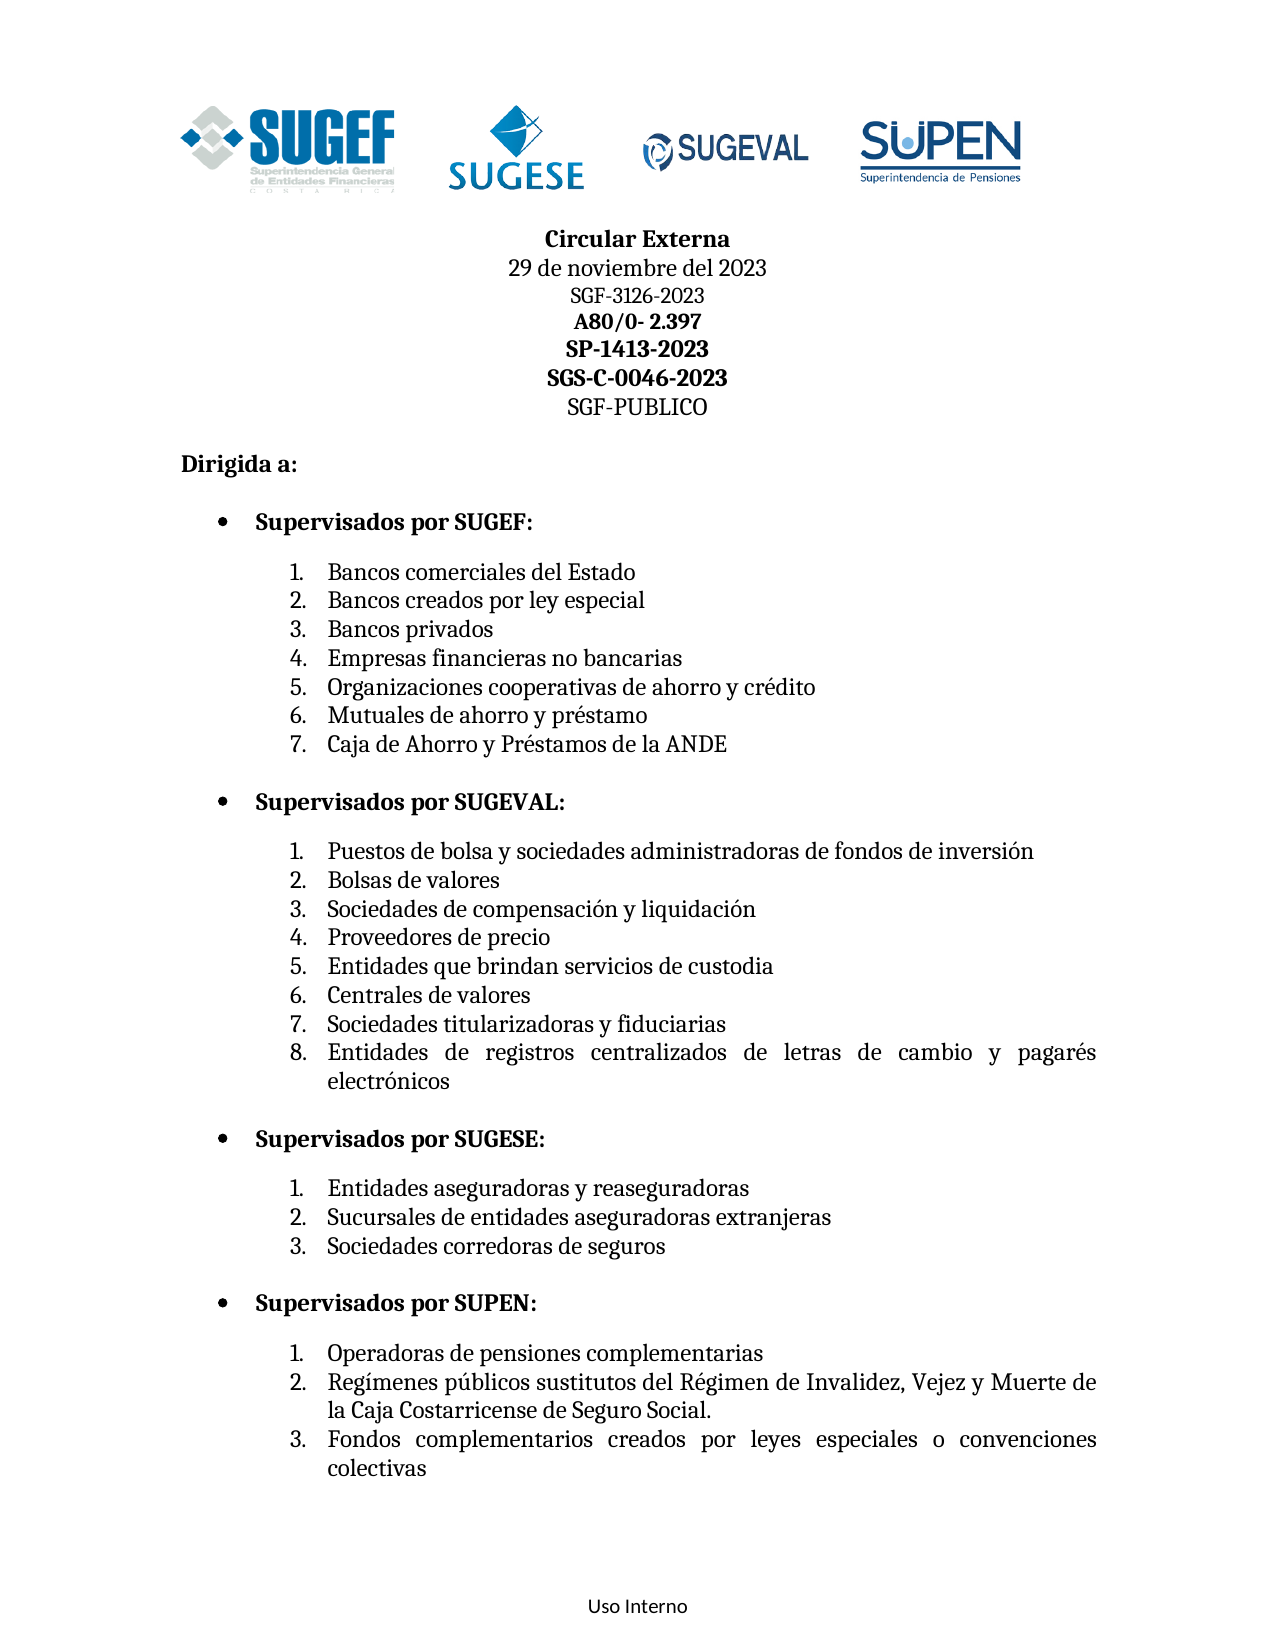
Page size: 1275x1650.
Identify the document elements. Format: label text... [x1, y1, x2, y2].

list Bancos privados [290, 615, 1098, 644]
text SGS-C-0046-2023 [177, 364, 1098, 393]
picture [180, 106, 395, 193]
list Empresas financieras no bancarias [290, 644, 1098, 672]
list Puestos de bolsa y sociedades administradoras de fondos de inversión [290, 837, 1098, 866]
text 29 de noviembre del 2023 [177, 254, 1098, 283]
list Centrales de valores [290, 981, 1098, 1009]
list Entidades de registros centralizados de letras de cambio y pagarés electrónicos [290, 1038, 1098, 1096]
list Supervisados por SUGESE: [218, 1124, 1089, 1153]
list Supervisados por SUGEF: [218, 508, 1089, 537]
list Fondos complementarios creados por leyes especiales o convenciones colectivas [290, 1425, 1098, 1482]
list Supervisados por SUPEN: [218, 1289, 1089, 1318]
text Circular Externa [177, 225, 1098, 254]
list Caja de Ahorro y Préstamos de la ANDE [290, 730, 1098, 759]
list Operadoras de pensiones complementarias [290, 1339, 1098, 1367]
text A80/0- 2.397 [177, 309, 1098, 335]
list Proveedores de precio [290, 923, 1098, 952]
list Bancos creados por ley especial [290, 586, 1098, 615]
list Mutuales de ahorro y préstamo [290, 701, 1098, 730]
picture [424, 102, 609, 195]
list Entidades aseguradoras y reaseguradoras [290, 1174, 1098, 1203]
list Bancos comerciales del Estado [290, 557, 1098, 586]
list Bolsas de valores [290, 866, 1098, 894]
picture [853, 107, 1027, 195]
list Regímenes públicos sustitutos del Régimen de Invalidez, Vejez y Muerte de la Caja Costarricense de Seguro Social. [290, 1367, 1098, 1425]
text Dirigida a: [181, 450, 1089, 479]
text SP-1413-2023 [177, 335, 1098, 364]
picture [639, 107, 813, 195]
list Sociedades corredoras de seguros [290, 1232, 1098, 1260]
list Sucursales de entidades aseguradoras extranjeras [290, 1203, 1098, 1232]
list Sociedades titularizadoras y fiduciarias [290, 1009, 1098, 1038]
list Organizaciones cooperativas de ahorro y crédito [290, 672, 1098, 701]
list Supervisados por SUGEVAL: [218, 787, 1089, 816]
list Entidades que brindan servicios de custodia [290, 952, 1098, 981]
list Sociedades de compensación y liquidación [290, 894, 1098, 923]
